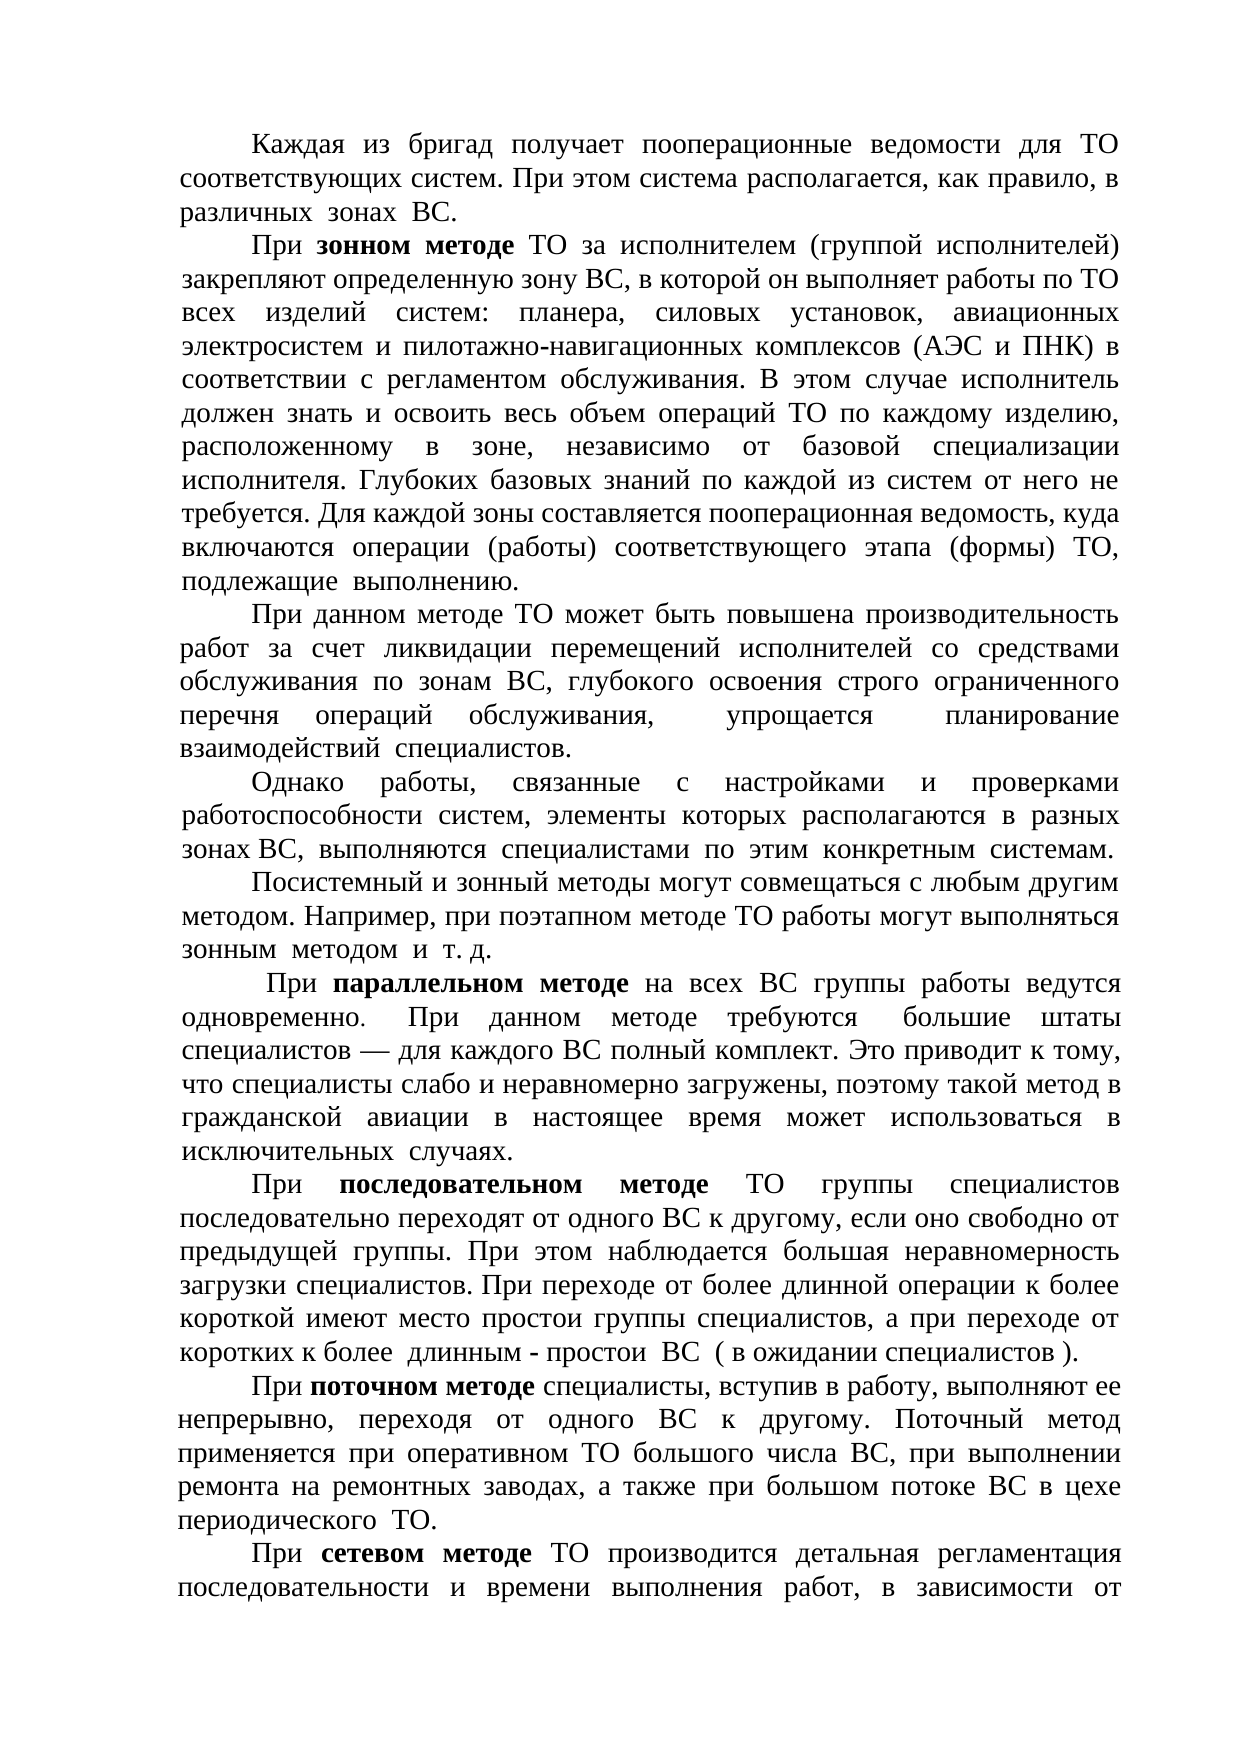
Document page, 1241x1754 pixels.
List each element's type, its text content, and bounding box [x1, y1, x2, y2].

text Каждая из бригад получает пооперационные ведомости для ТО соответствующих систем. При этом система располагается, как правило, в различных зонах ВС. [179, 127, 1120, 227]
text При последовательном методе ТО группы специалистов последовательно переходят от одного ВС к другому, если оно свободно от предыдущей группы. При этом наблюдается большая неравномерность загрузки специалистов. При переходе от более длинной операции к более короткой имеют место простои группы специалистов, а при переходе от коротких к более длинным - простои ВС ( в ожидании специалистов ). [179, 1166, 1120, 1368]
text Однако работы, связанные с настройками и проверками работоспособности систем, элементы которых располагаются в разных зонах ВС, выполняются специалистами по этим конкретным системам. [181, 764, 1120, 864]
text Посистемный и зонный методы могут совмещаться с любым другим методом. Например, при поэтапном методе ТО работы могут выполняться зонным методом и т. д. [181, 864, 1120, 965]
text При данном методе ТО может быть повышена производительность работ за счет ликвидации перемещений исполнителей со средствами обслуживания по зонам ВС, глубокого освоения строго ограниченного перечня операций обслуживания, упрощается планирование взаимодействий специалистов. [179, 596, 1120, 764]
text При поточном методе специалисты, вступив в работу, выполняют ее непрерывно, переходя от одного ВС к другому. Поточный метод применяется при оперативном ТО большого числа ВС, при выполнении ремонта на ремонтных заводах, а также при большом потоке ВС в цехе периодического ТО. [177, 1368, 1122, 1535]
text При зонном методе ТО за исполнителем (группой исполнителей) закрепляют определенную зону ВС, в которой он выполняет работы по ТО всех изделий систем: планера, силовых установок, авиационных электросистем и пилотажно-навигационных комплексов (АЭС и ПНК) в соответствии с регламентом обслуживания. В этом случае исполнитель должен знать и освоить весь объем операций ТО по каждому изделию, расположенному в зоне, независимо от базовой специализации исполнителя. Глубоких базовых знаний по каждой из систем от него не требуется. Для каждой зоны составляется пооперационная ведомость, куда включаются операции (работы) соответствующего этапа (формы) ТО, подлежащие выполнению. [181, 227, 1120, 596]
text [177, 1535, 1122, 1602]
text При параллельном методе на всех ВС группы работы ведутся одновременно. При данном методе требуются большие штаты специалистов — для каждого ВС полный комплект. Это приводит к тому, что специалисты слабо и неравномерно загружены, поэтому такой метод в гражданской авиации в настоящее время может использоваться в исключительных случаях. [181, 965, 1122, 1166]
